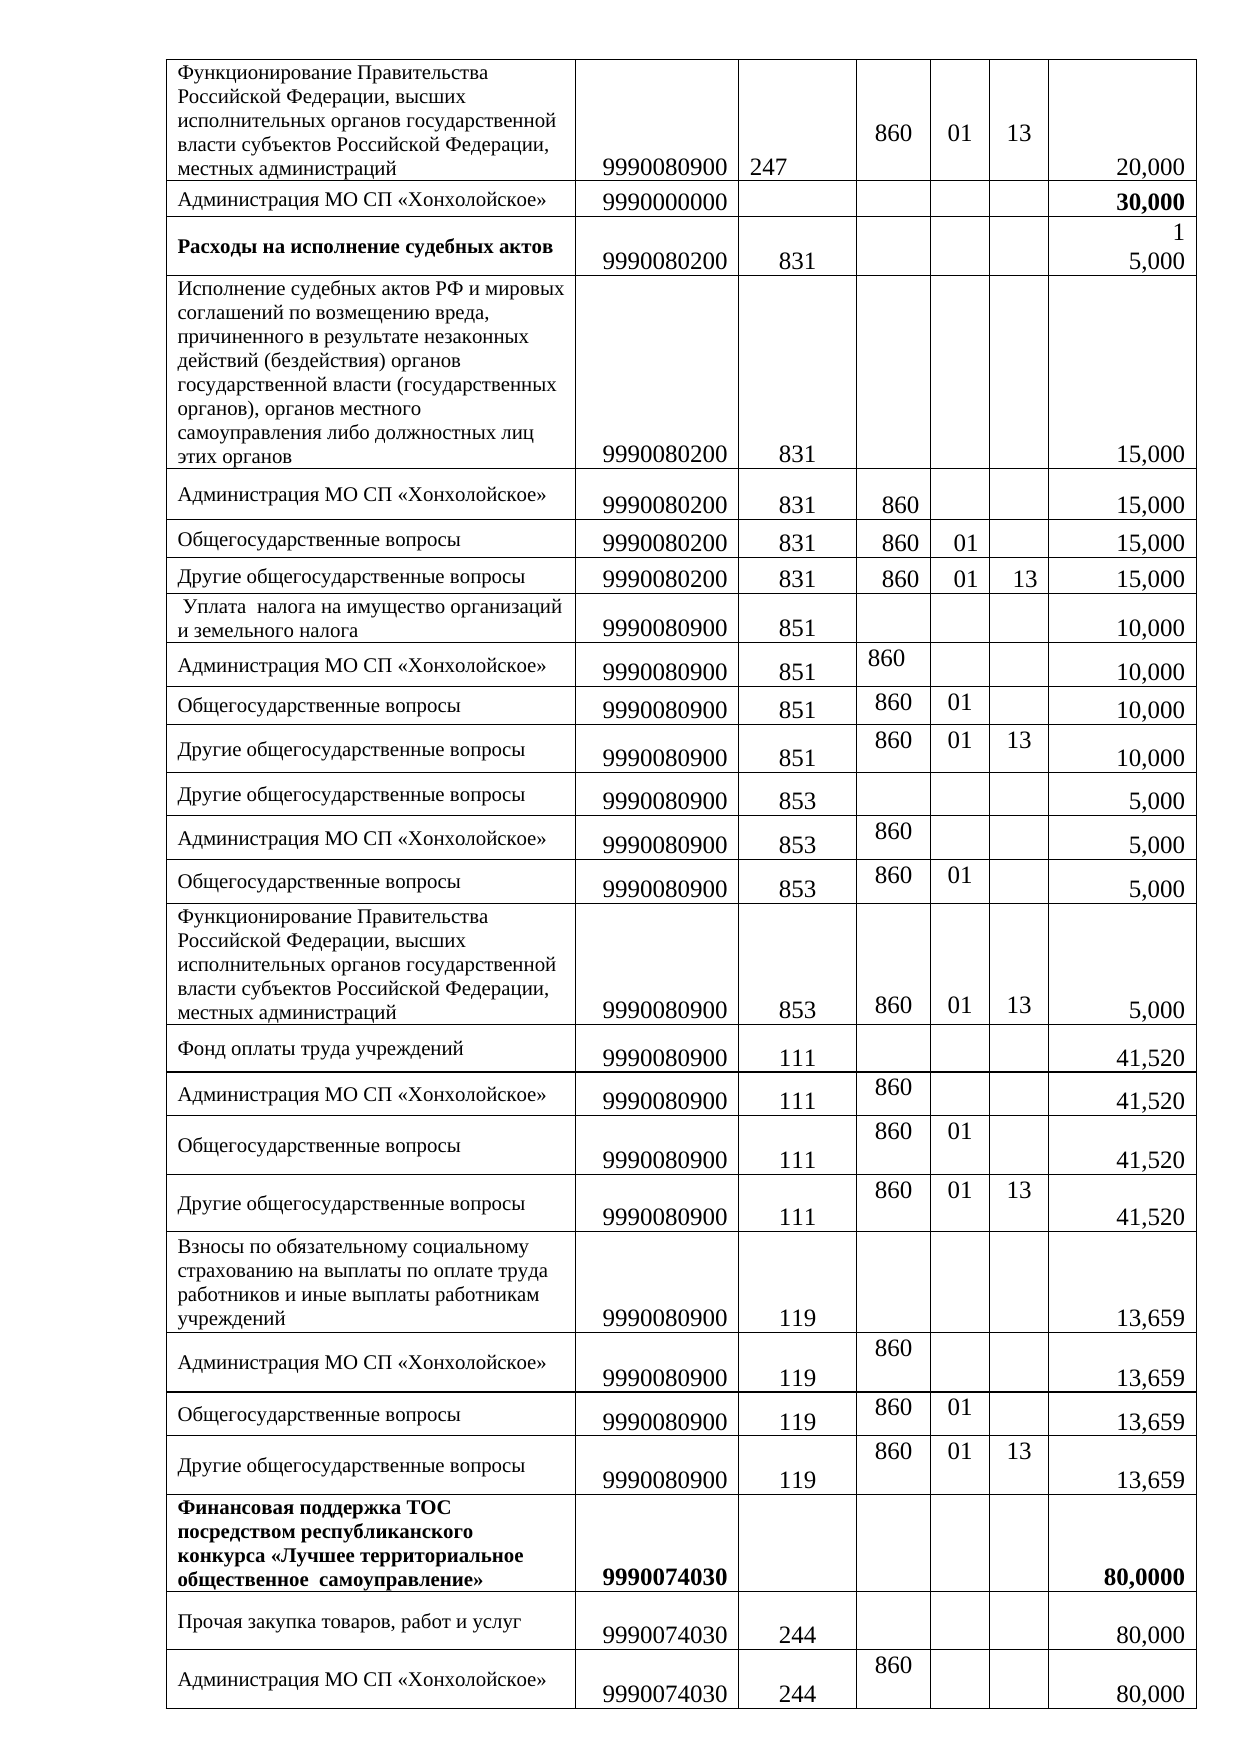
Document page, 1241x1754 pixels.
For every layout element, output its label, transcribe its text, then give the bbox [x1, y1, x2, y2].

table_cell 01 [931, 904, 989, 1024]
table_cell 80,0000 [1049, 1495, 1196, 1591]
table_cell Общегосударственные вопросы [167, 687, 575, 724]
table_cell [931, 643, 989, 686]
table_cell Другие общегосударственные вопросы [167, 558, 575, 593]
table_cell [931, 469, 989, 519]
table_cell 13,659 [1049, 1333, 1196, 1391]
table_cell 15,000 [1049, 558, 1196, 593]
table_cell [990, 1232, 1048, 1332]
table_cell 15,000 [1049, 469, 1196, 519]
table_cell [857, 1592, 930, 1649]
table_cell 9990080200 [576, 276, 738, 468]
table_cell [990, 520, 1048, 557]
table_cell 5,000 [1049, 773, 1196, 815]
table_cell 01 [931, 1436, 989, 1494]
table_cell [990, 276, 1048, 468]
table_cell Администрация МО СП «Хонхолойское» [167, 1073, 575, 1115]
table_cell 9990080900 [576, 773, 738, 815]
table_cell 853 [739, 773, 856, 815]
table_cell [990, 1073, 1048, 1115]
table_cell [990, 217, 1048, 274]
table_cell Другие общегосударственные вопросы [167, 773, 575, 815]
table_cell 13 [990, 60, 1048, 180]
table_cell 860 [857, 469, 930, 519]
table_cell 860 [857, 904, 930, 1024]
table_cell 41,520 [1049, 1073, 1196, 1115]
table_cell 13 [990, 725, 1048, 772]
table_cell [739, 1495, 856, 1591]
table_cell [857, 217, 930, 274]
table_cell 01 [931, 687, 989, 724]
table_cell [990, 1495, 1048, 1591]
table_cell [931, 773, 989, 815]
table_cell 9990080900 [576, 1333, 738, 1391]
table_cell 9990080900 [576, 1436, 738, 1494]
table_cell [990, 1025, 1048, 1071]
table_cell 9990080900 [576, 60, 738, 180]
table_cell Взносы по обязательному социальному страхованию на выплаты по оплате труда работников и иные выплаты работникам учреждений [167, 1232, 575, 1332]
table_cell Расходы на исполнение судебных актов [167, 217, 575, 274]
table_cell [931, 276, 989, 468]
table_cell 13,659 [1049, 1393, 1196, 1435]
table_cell [931, 1592, 989, 1649]
table_cell Другие общегосударственные вопросы [167, 725, 575, 772]
table_cell 9990080900 [576, 643, 738, 686]
table_cell 9990080900 [576, 860, 738, 903]
table_cell 119 [739, 1393, 856, 1435]
table_cell 9990080900 [576, 816, 738, 859]
table_cell [857, 594, 930, 642]
table_cell 9990080900 [576, 1232, 738, 1332]
table_cell 860 [857, 816, 930, 859]
table_cell 831 [739, 469, 856, 519]
table_cell Общегосударственные вопросы [167, 520, 575, 557]
table_cell 20,000 [1049, 60, 1196, 180]
table_cell 851 [739, 725, 856, 772]
table_cell 10,000 [1049, 725, 1196, 772]
table_cell 13,659 [1049, 1232, 1196, 1332]
table_cell 860 [857, 60, 930, 180]
table_cell 01 [931, 520, 989, 557]
table_cell Общегосударственные вопросы [167, 1393, 575, 1435]
table_cell 860 [857, 558, 930, 593]
table_cell [990, 1116, 1048, 1174]
table_cell 851 [739, 594, 856, 642]
table_cell 01 [931, 860, 989, 903]
table_cell 853 [739, 816, 856, 859]
table_cell [931, 1232, 989, 1332]
table_cell 9990080900 [576, 1393, 738, 1435]
table_cell 9990080900 [576, 1175, 738, 1231]
table_cell [931, 1650, 989, 1707]
table_cell 9990080200 [576, 558, 738, 593]
table_cell 853 [739, 904, 856, 1024]
table_cell 01 [931, 558, 989, 593]
table_cell 851 [739, 643, 856, 686]
table_cell 119 [739, 1436, 856, 1494]
table_cell 860 [857, 1650, 930, 1707]
table_cell 119 [739, 1232, 856, 1332]
table_cell [990, 1333, 1048, 1391]
table_cell 30,000 [1049, 181, 1196, 216]
table_cell [990, 1393, 1048, 1435]
table_cell Администрация МО СП «Хонхолойское» [167, 181, 575, 216]
table_cell 111 [739, 1175, 856, 1231]
table_cell Финансовая поддержка ТОС посредством республиканского конкурса «Лучшее территориальное общественное самоуправление» [167, 1495, 575, 1591]
table_cell Прочая закупка товаров, работ и услуг [167, 1592, 575, 1649]
table_cell Уплата налога на имущество организаций и земельного налога [167, 594, 575, 642]
table_cell 9990080900 [576, 687, 738, 724]
table_cell 860 [857, 1393, 930, 1435]
table_cell 244 [739, 1650, 856, 1707]
table_cell 851 [739, 687, 856, 724]
table_cell 13 [990, 904, 1048, 1024]
table_cell 9990080900 [576, 1116, 738, 1174]
table_cell Другие общегосударственные вопросы [167, 1175, 575, 1231]
table_cell 15,000 [1049, 520, 1196, 557]
table_cell Администрация МО СП «Хонхолойское» [167, 643, 575, 686]
table_cell 860 [857, 1436, 930, 1494]
table_cell 15,000 [1049, 217, 1196, 274]
table_cell [931, 217, 989, 274]
table_cell [857, 1025, 930, 1071]
table_cell Исполнение судебных актов РФ и мировых соглашений по возмещению вреда, причиненного в результате незаконных действий (бездействия) органов государственной власти (государственных органов), органов местного самоуправления либо должностных лиц этих органов [167, 276, 575, 468]
table_cell [990, 860, 1048, 903]
table_cell 9990080900 [576, 1025, 738, 1071]
table_cell 13 [990, 1175, 1048, 1231]
table_cell Общегосударственные вопросы [167, 860, 575, 903]
table_cell [990, 1650, 1048, 1707]
table_cell 5,000 [1049, 904, 1196, 1024]
table_cell 01 [931, 725, 989, 772]
table_cell 9990080900 [576, 594, 738, 642]
table_cell 9990074030 [576, 1495, 738, 1591]
table_cell [857, 181, 930, 216]
table_cell [990, 816, 1048, 859]
table_cell [990, 1592, 1048, 1649]
table_cell Администрация МО СП «Хонхолойское» [167, 816, 575, 859]
table_cell 15,000 [1049, 276, 1196, 468]
table_cell [739, 181, 856, 216]
table_cell 860 [857, 860, 930, 903]
table_cell 9990074030 [576, 1650, 738, 1707]
table_cell [990, 643, 1048, 686]
table_cell 13 [990, 558, 1048, 593]
table_cell 860 [857, 1333, 930, 1391]
table_cell 111 [739, 1073, 856, 1115]
table_cell 01 [931, 60, 989, 180]
table_cell Другие общегосударственные вопросы [167, 1436, 575, 1494]
table_cell [990, 773, 1048, 815]
table_cell 860 [857, 520, 930, 557]
table_cell 80,000 [1049, 1650, 1196, 1707]
table_cell [990, 594, 1048, 642]
table_cell 01 [931, 1393, 989, 1435]
table_cell 9990000000 [576, 181, 738, 216]
table_cell 10,000 [1049, 594, 1196, 642]
table_cell 247 [739, 60, 856, 180]
table_cell 860 [857, 687, 930, 724]
table_cell 41,520 [1049, 1175, 1196, 1231]
table_cell [857, 1232, 930, 1332]
table_cell [931, 1495, 989, 1591]
table_cell 9990080200 [576, 469, 738, 519]
table_cell Администрация МО СП «Хонхолойское» [167, 1333, 575, 1391]
table_cell 10,000 [1049, 643, 1196, 686]
table_cell 9990080200 [576, 217, 738, 274]
table_cell 831 [739, 520, 856, 557]
table_cell 9990080900 [576, 1073, 738, 1115]
table_cell 244 [739, 1592, 856, 1649]
table_cell 9990080200 [576, 520, 738, 557]
table_cell 831 [739, 276, 856, 468]
table_cell 80,000 [1049, 1592, 1196, 1649]
table_cell 111 [739, 1025, 856, 1071]
table_cell Общегосударственные вопросы [167, 1116, 575, 1174]
table_cell [931, 1025, 989, 1071]
table_cell 41,520 [1049, 1025, 1196, 1071]
table_cell 9990074030 [576, 1592, 738, 1649]
table_cell [931, 816, 989, 859]
table_cell Администрация МО СП «Хонхолойское» [167, 1650, 575, 1707]
table_cell [931, 1333, 989, 1391]
table_cell Администрация МО СП «Хонхолойское» [167, 469, 575, 519]
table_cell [167, 60, 575, 180]
table_cell 01 [931, 1116, 989, 1174]
table_cell [990, 181, 1048, 216]
table_cell [857, 773, 930, 815]
table_cell 860 [857, 643, 930, 686]
table_cell [931, 594, 989, 642]
table_cell 111 [739, 1116, 856, 1174]
table_cell 9990080900 [576, 904, 738, 1024]
table_cell [990, 687, 1048, 724]
table_cell 9990080900 [576, 725, 738, 772]
table_cell 5,000 [1049, 860, 1196, 903]
table_cell 10,000 [1049, 687, 1196, 724]
table_cell [857, 276, 930, 468]
table_cell 860 [857, 1116, 930, 1174]
table_cell Фонд оплаты труда учреждений [167, 1025, 575, 1071]
table_cell [931, 181, 989, 216]
table_cell 5,000 [1049, 816, 1196, 859]
table_cell 831 [739, 217, 856, 274]
table_cell 853 [739, 860, 856, 903]
table_cell 860 [857, 1175, 930, 1231]
table_cell 13,659 [1049, 1436, 1196, 1494]
table_cell 01 [931, 1175, 989, 1231]
table_cell 41,520 [1049, 1116, 1196, 1174]
table_cell [857, 1495, 930, 1591]
table_cell 13 [990, 1436, 1048, 1494]
table_cell 119 [739, 1333, 856, 1391]
table_cell 860 [857, 1073, 930, 1115]
table_cell 831 [739, 558, 856, 593]
table_cell 860 [857, 725, 930, 772]
table_cell [931, 1073, 989, 1115]
table_cell [990, 469, 1048, 519]
